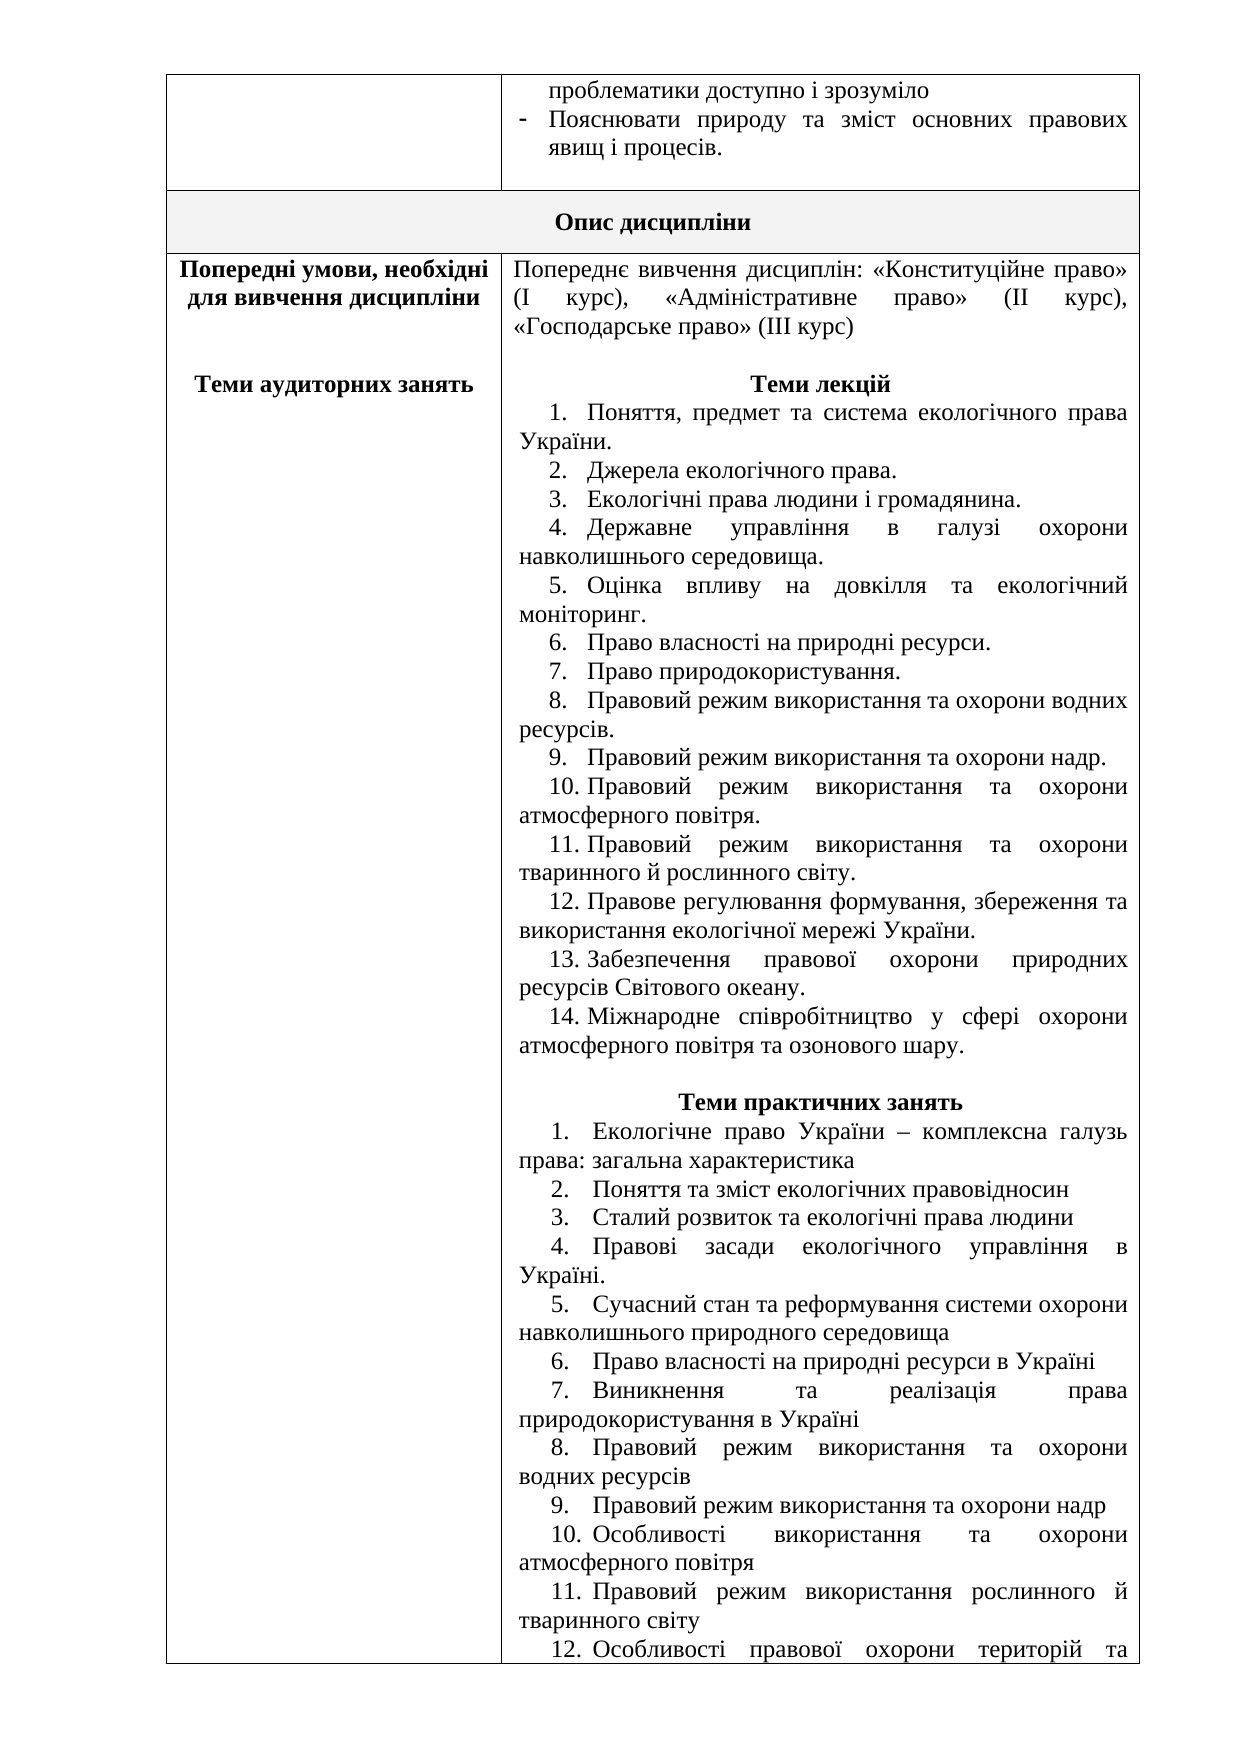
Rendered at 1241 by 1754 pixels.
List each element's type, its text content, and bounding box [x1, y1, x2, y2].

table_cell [502, 254, 1139, 1662]
table_cell Опис дисципліни [167, 191, 1139, 253]
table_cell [502, 75, 1139, 190]
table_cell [167, 75, 501, 190]
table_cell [167, 254, 501, 1662]
